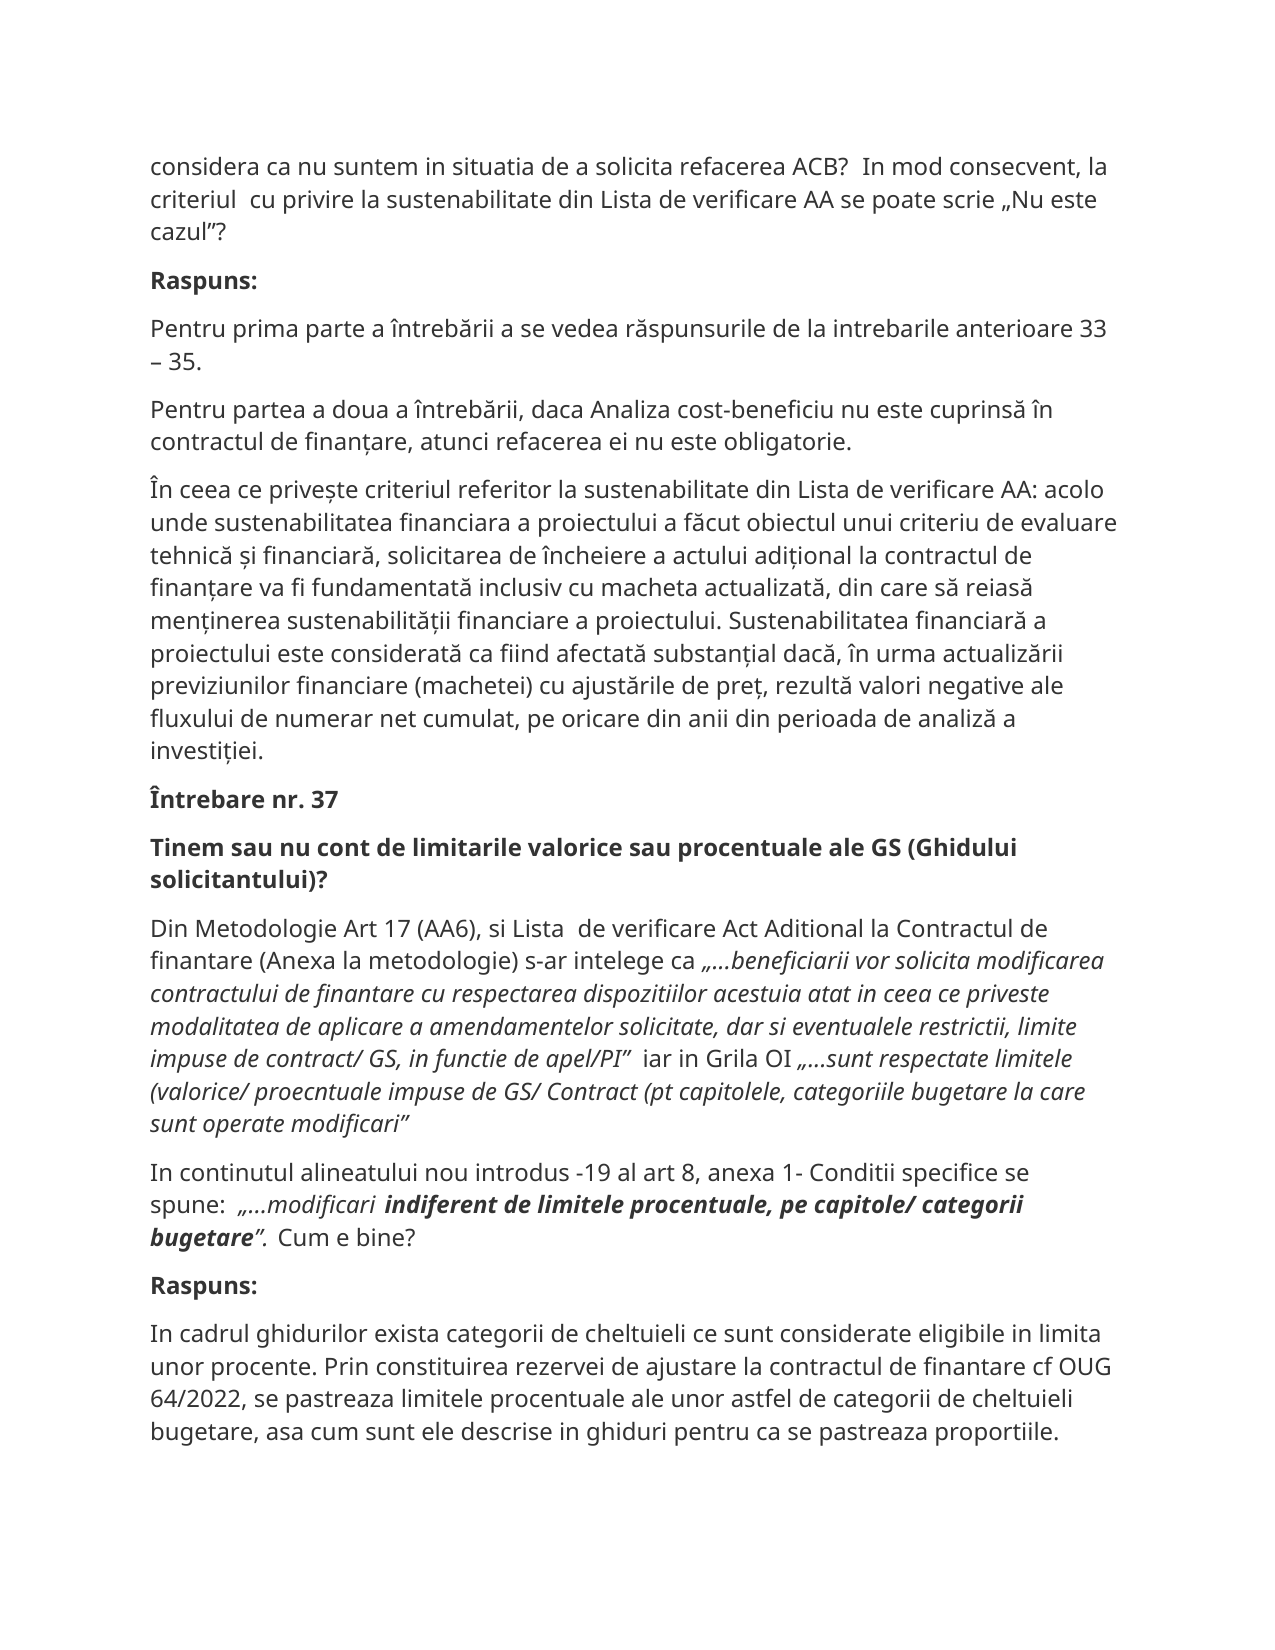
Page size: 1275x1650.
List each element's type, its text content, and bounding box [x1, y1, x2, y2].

text In continutul alineatului nou introdus -19 al art 8, anexa 1- Conditii specifice se spune: „...modificari indiferent de limitele procentuale, pe capitole/ categorii bugetare”. Cum e bine? [150, 1155, 1125, 1253]
text Din Metodologie Art 17 (AA6), si Lista de verificare Act Aditional la Contractul de finantare (Anexa la metodologie) s-ar intelege ca „...beneficiarii vor solicita modificarea contractului de finantare cu respectarea dispozitiilor acestuia atat in ceea ce priveste modalitatea de aplicare a amendamentelor solicitate, dar si eventualele restrictii, limite impuse de contract/ GS, in functie de apel/PI” iar in Grila OI „...sunt respectate limitele (valorice/ proecntuale impuse de GS/ Contract (pt capitolele, categoriile bugetare la care sunt operate modificari” [150, 911, 1125, 1140]
text Pentru prima parte a întrebării a se vedea răspunsurile de la intrebarile anterioare 33 – 35. [150, 312, 1125, 377]
text Raspuns: [150, 1269, 1125, 1301]
text În ceea ce privește criteriul referitor la sustenabilitate din Lista de verificare AA: acolo unde sustenabilitatea financiara a proiectului a făcut obiectul unui criteriu de evaluare tehnică și financiară, solicitarea de încheiere a actului adițional la contractul de finanțare va fi fundamentată inclusiv cu macheta actualizată, din care să reiasă menținerea sustenabilității financiare a proiectului. Sustenabilitatea financiară a proiectului este considerată ca fiind afectată substanțial dacă, în urma actualizării previziunilor financiare (machetei) cu ajustările de preț, rezultă valori negative ale fluxului de numerar net cumulat, pe oricare din anii din perioada de analiză a investiției. [150, 473, 1125, 767]
text Pentru partea a doua a întrebării, daca Analiza cost-beneficiu nu este cuprinsă în contractul de finanțare, atunci refacerea ei nu este obligatorie. [150, 392, 1125, 458]
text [150, 150, 1125, 248]
text Raspuns: [150, 263, 1125, 296]
text In cadrul ghidurilor exista categorii de cheltuieli ce sunt considerate eligibile in limita unor procente. Prin constituirea rezervei de ajustare la contractul de finantare cf OUG 64/2022, se pastreaza limitele procentuale ale unor astfel de categorii de cheltuieli bugetare, asa cum sunt ele descrise in ghiduri pentru ca se pastreaza proportiile. [150, 1317, 1125, 1447]
text Întrebare nr. 37 [150, 782, 1125, 815]
text Tinem sau nu cont de limitarile valorice sau procentuale ale GS (Ghidului solicitantului)? [150, 831, 1125, 896]
